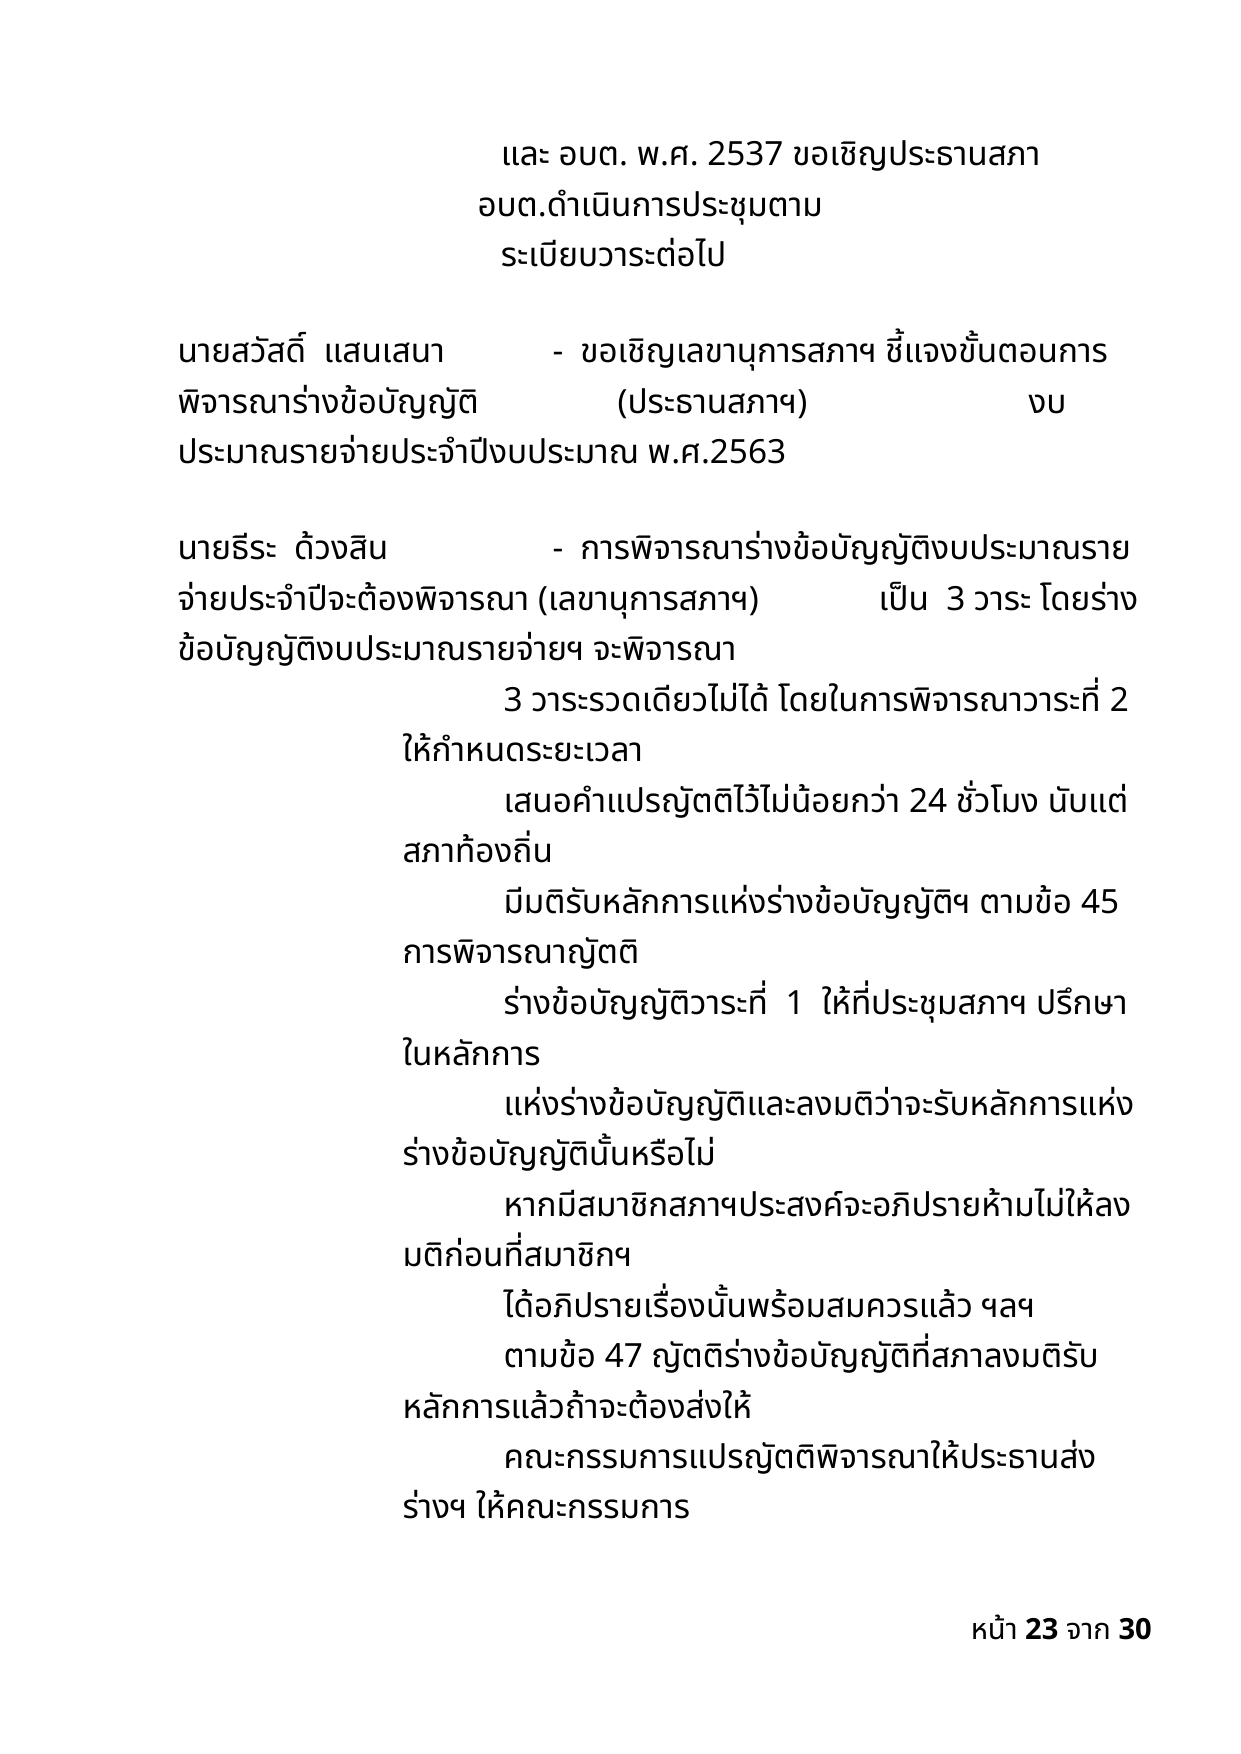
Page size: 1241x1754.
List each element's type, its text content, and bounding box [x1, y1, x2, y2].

text นายสวัสดิ์ แสนเสนา - ขอเชิญเลขานุการสภาฯ ชี้แจงขั้นตอนการพิจารณาร่างข้อบัญญัติ (ประธานสภาฯ) งบประมาณรายจ่ายประจำปีงบประมาณ พ.ศ.2563 [177, 327, 1152, 479]
text เสนอคำแปรญัตติไว้ไม่น้อยกว่า 24 ชั่วโมง นับแต่สภาท้องถิ่น [402, 777, 1152, 878]
text และ อบต. พ.ศ. 2537 ขอเชิญประธานสภาอบต.ดำเนินการประชุมตาม [477, 130, 1152, 231]
text ร่างข้อบัญญัติวาระที่ 1 ให้ที่ประชุมสภาฯ ปรึกษาในหลักการ [402, 979, 1152, 1080]
text ระเบียบวาระต่อไป [477, 231, 1152, 281]
text แห่งร่างข้อบัญญัติและลงมติว่าจะรับหลักการแห่งร่างข้อบัญญัตินั้นหรือไม่ [402, 1080, 1152, 1181]
text คณะกรรมการแปรญัตติพิจารณาให้ประธานส่งร่างฯ ให้คณะกรรมการ [402, 1433, 1152, 1534]
text 3 วาระรวดเดียวไม่ได้ โดยในการพิจารณาวาระที่ 2 ให้กำหนดระยะเวลา [402, 676, 1152, 777]
text ได้อภิปรายเรื่องนั้นพร้อมสมควรแล้ว ฯลฯ [402, 1282, 1152, 1332]
text มีมติรับหลักการแห่งร่างข้อบัญญัติฯ ตามข้อ 45 การพิจารณาญัตติ [402, 878, 1152, 979]
text นายธีระ ด้วงสิน - การพิจารณาร่างข้อบัญญัติงบประมาณรายจ่ายประจำปีจะต้องพิจารณา (เลขานุการสภาฯ) เป็น 3 วาระ โดยร่างข้อบัญญัติงบประมาณรายจ่ายฯ จะพิจารณา [177, 524, 1152, 676]
text ตามข้อ 47 ญัตติร่างข้อบัญญัติที่สภาลงมติรับหลักการแล้วถ้าจะต้องส่งให้ [402, 1332, 1152, 1433]
text หากมีสมาชิกสภาฯประสงค์จะอภิปรายห้ามไม่ให้ลงมติก่อนที่สมาชิกฯ [402, 1181, 1152, 1282]
